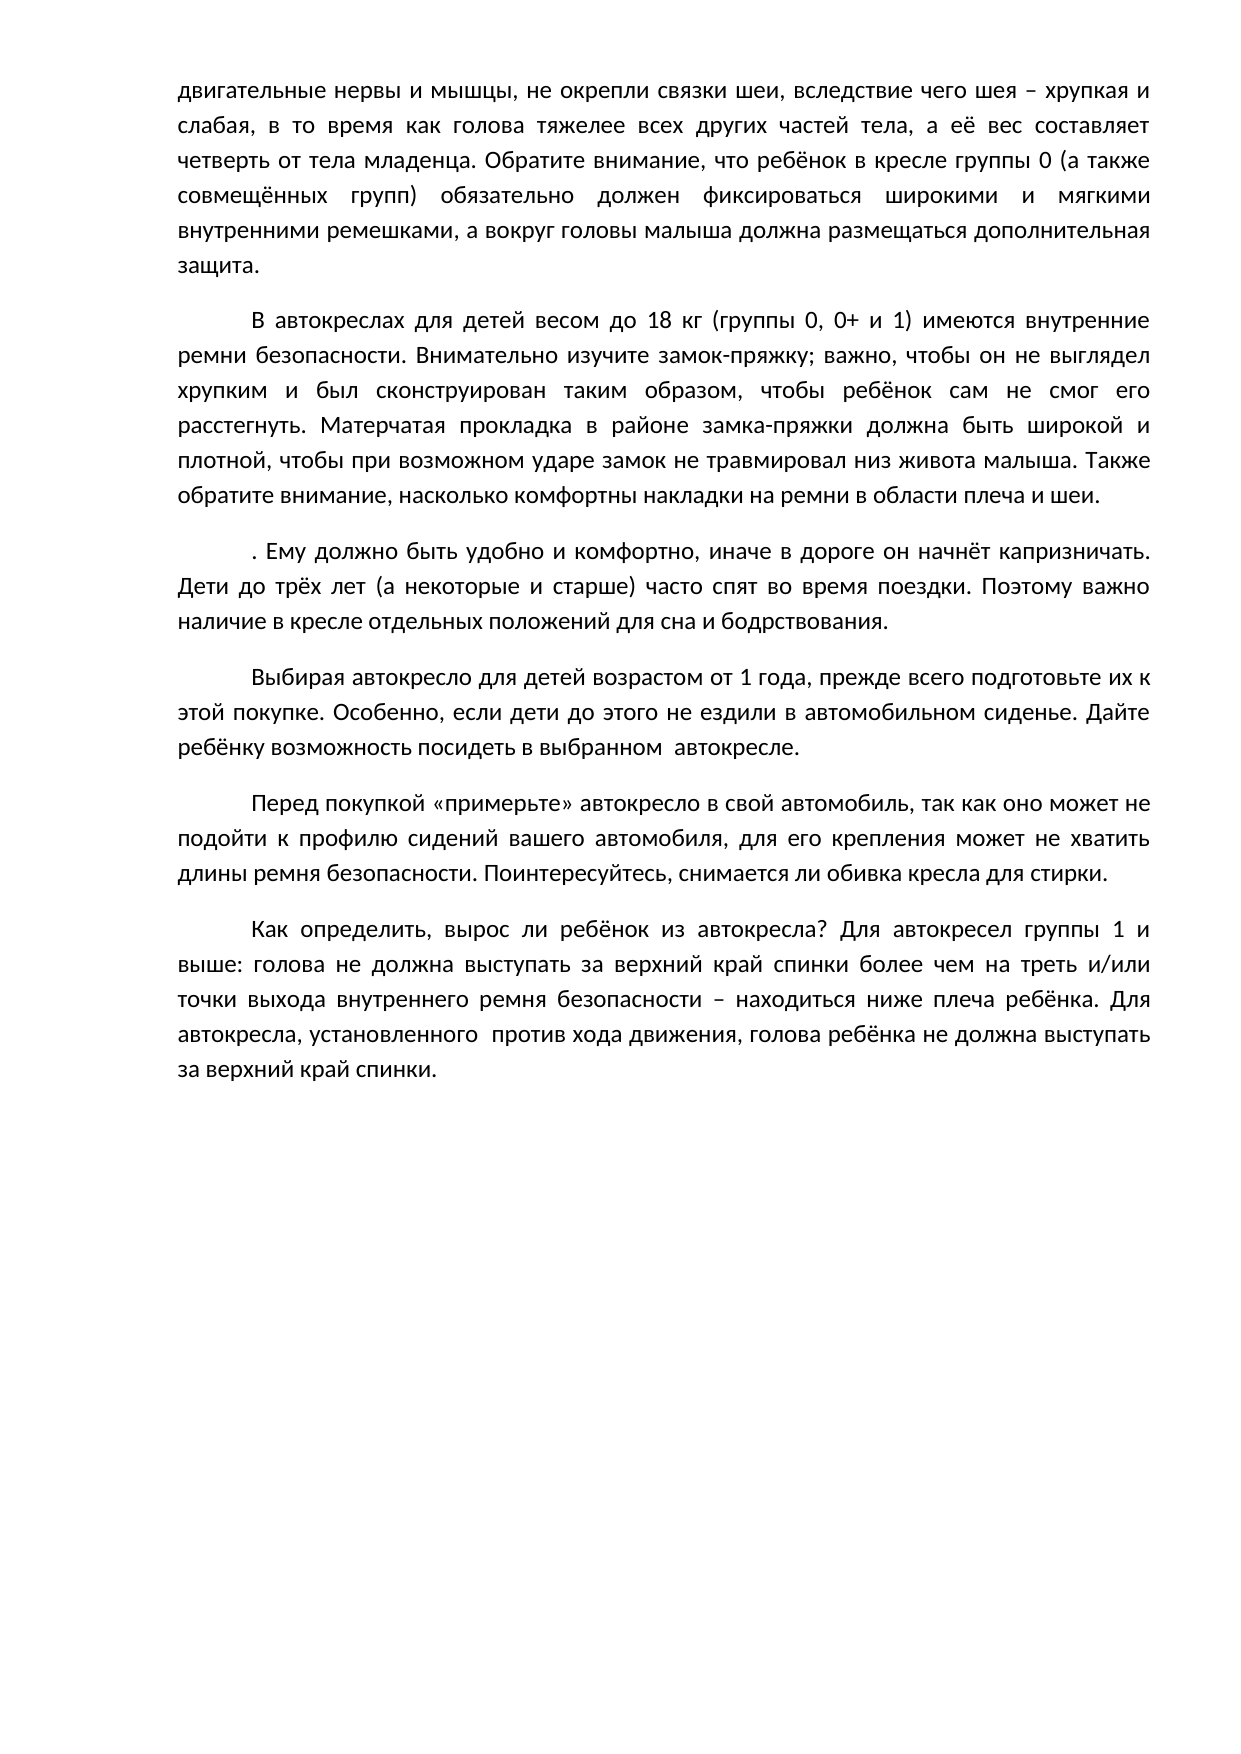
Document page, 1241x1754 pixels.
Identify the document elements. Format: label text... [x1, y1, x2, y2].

text Перед покупкой «примерьте» автокресло в свой автомобиль, так как оно может не подойти к профилю сидений вашего автомобиля, для его крепления может не хватить длины ремня безопасности. Поинтересуйтесь, снимается ли обивка кресла для стирки. [177, 787, 1152, 888]
text Выбирая автокресло для детей возрастом от 1 года, прежде всего подготовьте их к этой покупке. Особенно, если дети до этого не ездили в автомобильном сиденье. Дайте ребёнку возможность посидеть в выбранном автокресле. [177, 661, 1152, 762]
text В автокреслах для детей весом до 18 кг (группы 0, 0+ и 1) имеются внутренние ремни безопасности. Внимательно изучите замок-пряжку; важно, чтобы он не выглядел хрупким и был сконструирован таким образом, чтобы ребёнок сам не смог его расстегнуть. Матерчатая прокладка в районе замка-пряжки должна быть широкой и плотной, чтобы при возможном ударе замок не травмировал низ живота малыша. Также обратите внимание, насколько комфортны накладки на ремни в области плеча и шеи. [177, 305, 1152, 510]
text . Ему должно быть удобно и комфортно, иначе в дороге он начнёт капризничать. Дети до трёх лет (а некоторые и старше) часто спят во время поездки. Поэтому важно наличие в кресле отдельных положений для сна и бодрствования. [177, 536, 1152, 636]
text Как определить, вырос ли ребёнок из автокресла? Для автокресел группы 1 и выше: голова не должна выступать за верхний край спинки более чем на треть и/или точки выхода внутреннего ремня безопасности – находиться ниже плеча ребёнка. Для автокресла, установленного против хода движения, голова ребёнка не должна выступать за верхний край спинки. [177, 913, 1152, 1083]
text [177, 74, 1152, 279]
